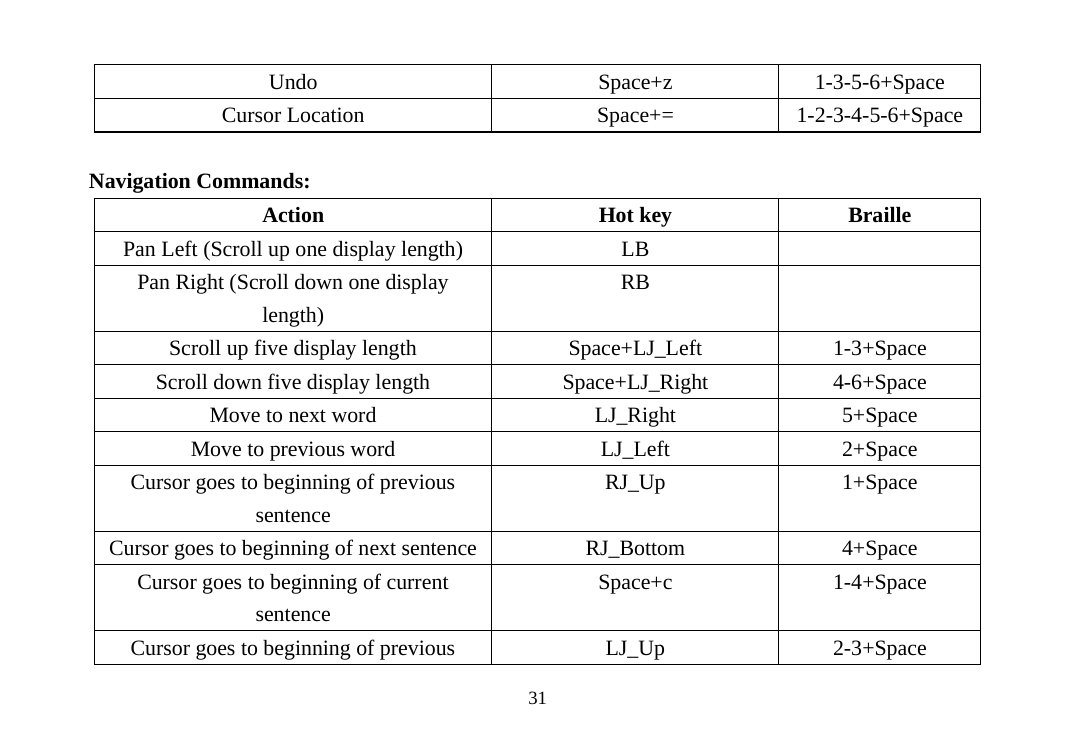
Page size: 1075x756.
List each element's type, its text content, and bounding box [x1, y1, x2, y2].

table_cell 1-4+Space [779, 565, 980, 630]
table_cell LJ_Left [492, 432, 778, 465]
table_cell RJ_Bottom [492, 532, 778, 564]
table_cell -4-5-6+Space [779, 99, 980, 131]
table_cell Pan Left (Scroll up one display length) [95, 232, 491, 264]
text Navigation Commands: [89, 165, 986, 197]
table_header Hot key [492, 199, 778, 231]
table_cell Pan Right (Scroll down one display length) [95, 266, 491, 331]
table_cell Cursor goes to beginning of current sentence [95, 565, 491, 630]
table_cell Space+= [492, 99, 778, 131]
table_cell 2-3+Space [779, 631, 980, 664]
table_cell Move to next word [95, 399, 491, 431]
table_header Action [95, 199, 491, 231]
table_cell Scroll down five display length [95, 365, 491, 398]
table_cell RB [492, 266, 778, 331]
table_cell Undo [95, 65, 491, 98]
table_cell Cursor Location [95, 99, 491, 131]
table_cell [779, 232, 980, 264]
table_cell 1-3+Space [779, 332, 980, 364]
table_cell Move to previous word [95, 432, 491, 465]
table_cell LJ_Up [492, 631, 778, 664]
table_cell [95, 631, 491, 664]
table_cell Space+z [492, 65, 778, 98]
table_cell 2+Space [779, 432, 980, 465]
table_cell Scroll up five display length [95, 332, 491, 364]
table_cell Cursor goes to beginning of previous sentence [95, 466, 491, 531]
table_cell LJ_Right [492, 399, 778, 431]
table_cell 1+Space [779, 466, 980, 531]
table_cell Space+c [492, 565, 778, 630]
table_cell 4+Space [779, 532, 980, 564]
table_cell Cursor goes to beginning of next sentence [95, 532, 491, 564]
table_cell 5+Space [779, 399, 980, 431]
table_cell RJ_Up [492, 466, 778, 531]
table_cell Space+LJ_Right [492, 365, 778, 398]
table_header Braille [779, 199, 980, 231]
table_cell 4-6+Space [779, 365, 980, 398]
table_cell [779, 266, 980, 331]
table_cell Space+LJ_Left [492, 332, 778, 364]
table_cell LB [492, 232, 778, 264]
table_cell -6+Space [779, 65, 980, 98]
